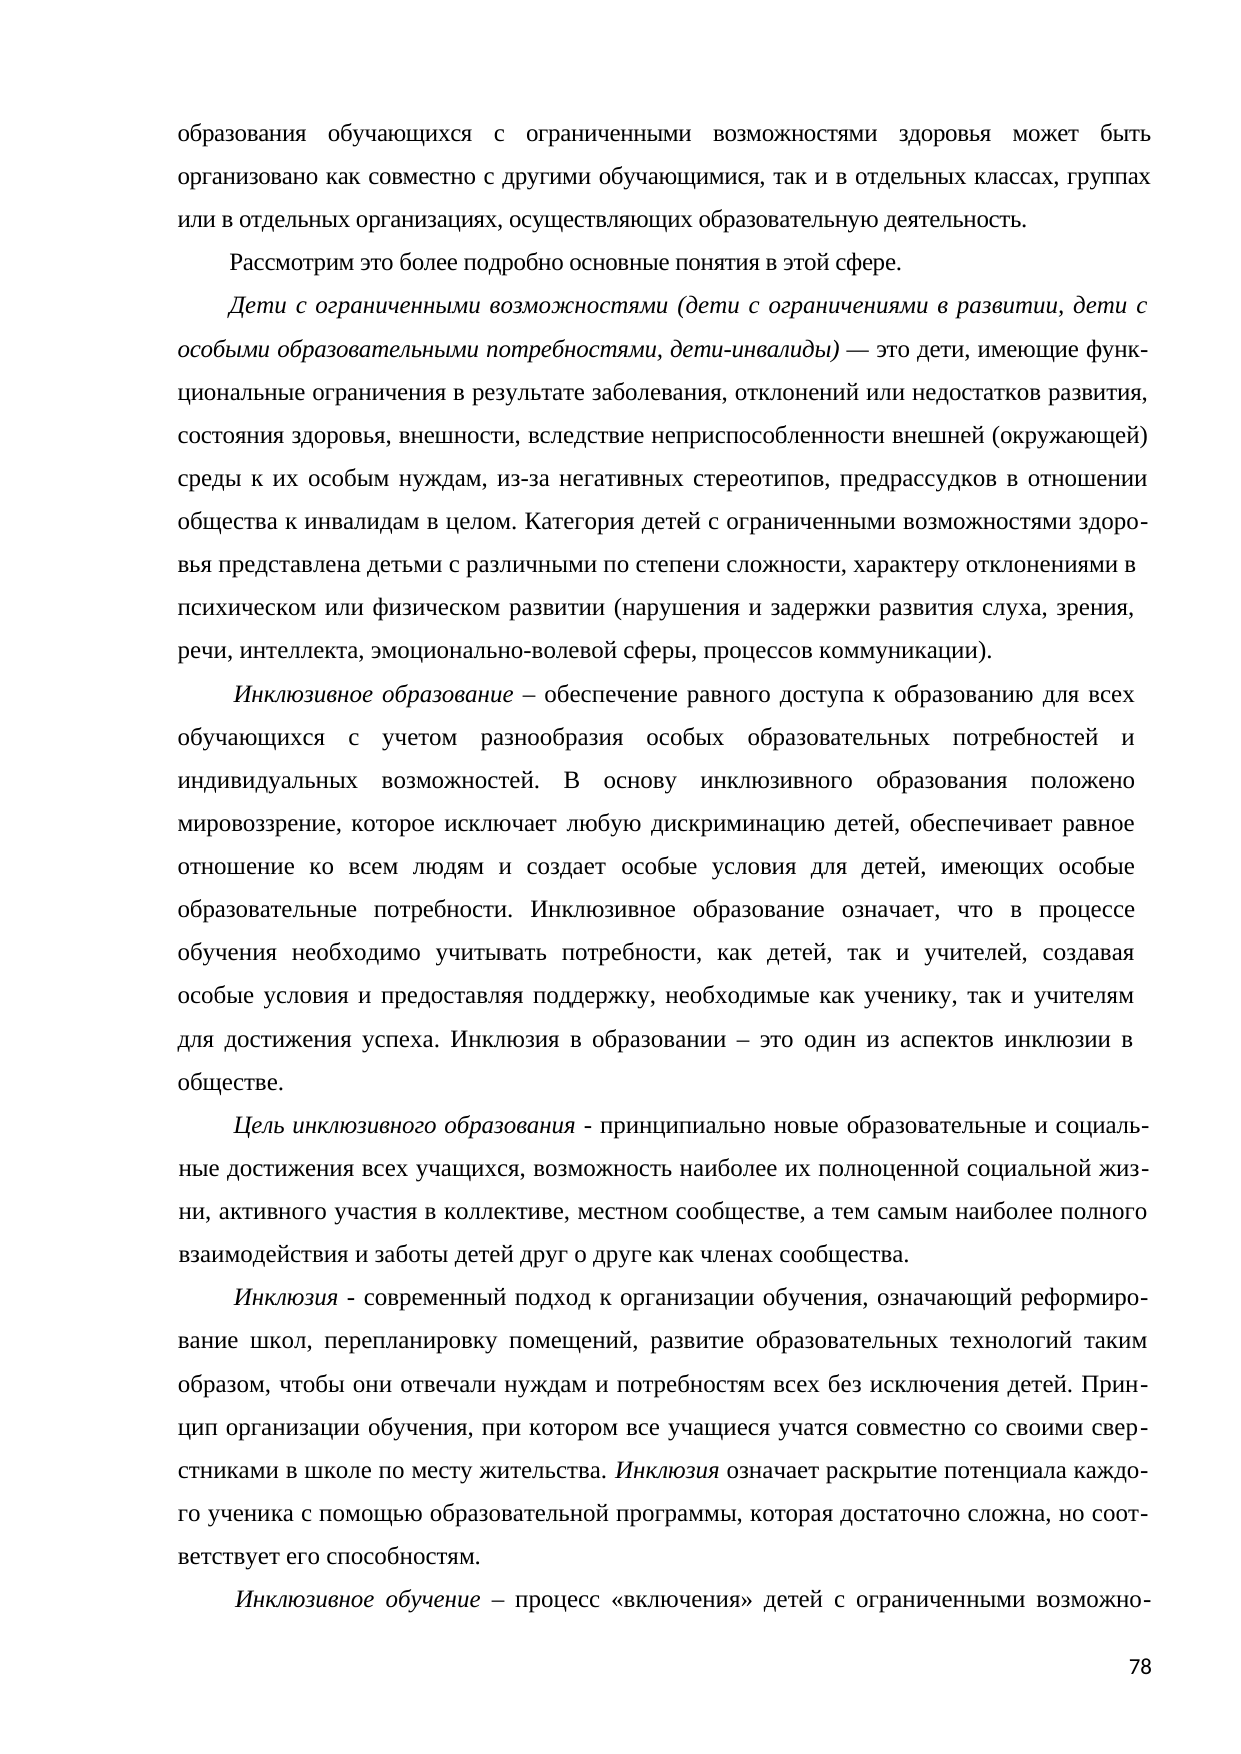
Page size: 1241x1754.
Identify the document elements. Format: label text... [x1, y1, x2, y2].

text Инклюзивное образование – обеспечение равного доступа к образованию для всех обучающихся с учетом разнообразия особых образовательных потребностей и индивидуальных возможностей. В основу инклюзивного образования положено мировоззрение, которое исключает любую дискриминацию детей, обеспечивает равное отношение ко всем людям и создает особые условия для детей, имеющих особые образовательные потребности. Инклюзивное образование означает, что в процессе обучения необходимо учитывать потребности, как детей, так и учителей, создавая особые условия и предоставляя поддержку, необходимые как ученику, так и учителям для достижения успеха. Инклюзия в образовании – это один из аспектов инклюзии в обществе. [177, 679, 1135, 1096]
text Дети с ограниченными возможностями (дети с ограничениями в развитии, дети с особыми образовательными потребностями, дети-инвалиды) — это дети, имеющие функциональные ограничения в результате заболевания, отклонений или недостатков развития, состояния здоровья, внешности, вследствие неприспособленности внешней (окружающей) среды к их особым нуждам, из-за негативных стереотипов, предрассудков в отношении общества к инвалидам в целом. Категория детей с ограниченными возможностями здоровья представлена детьми с различными по степени сложности, характеру отклонениями в [177, 291, 1148, 578]
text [177, 118, 1152, 233]
text психическом или физическом развитии (нарушения и задержки развития слуха, зрения, речи, интеллекта, эмоционально-волевой сферы, процессов коммуникации). [177, 592, 1135, 664]
text Рассмотрим это более подробно основные понятия в этой сфере. [177, 247, 1152, 276]
text Цель инклюзивного образования - принципиально новые образовательные и социальные достижения всех учащихся, возможность наиболее их полноценной социальной жизни, активного участия в коллективе, местном сообществе, а тем самым наиболее полного взаимодействия и заботы детей друг о друге как членах сообщества. [178, 1110, 1149, 1268]
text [180, 1584, 1151, 1613]
text Инклюзия - современный подход к организации обучения, означающий реформирование школ, перепланировку помещений, развитие образовательных технологий таким образом, чтобы они отвечали нуждам и потребностям всех без исключения детей. Принцип организации обучения, при котором все учащиеся учатся совместно со своими сверстниками в школе по месту жительства. Инклюзия означает раскрытие потенциала каждого ученика с помощью образовательной программы, которая достаточно сложна, но соответствует его способностям. [178, 1282, 1148, 1570]
